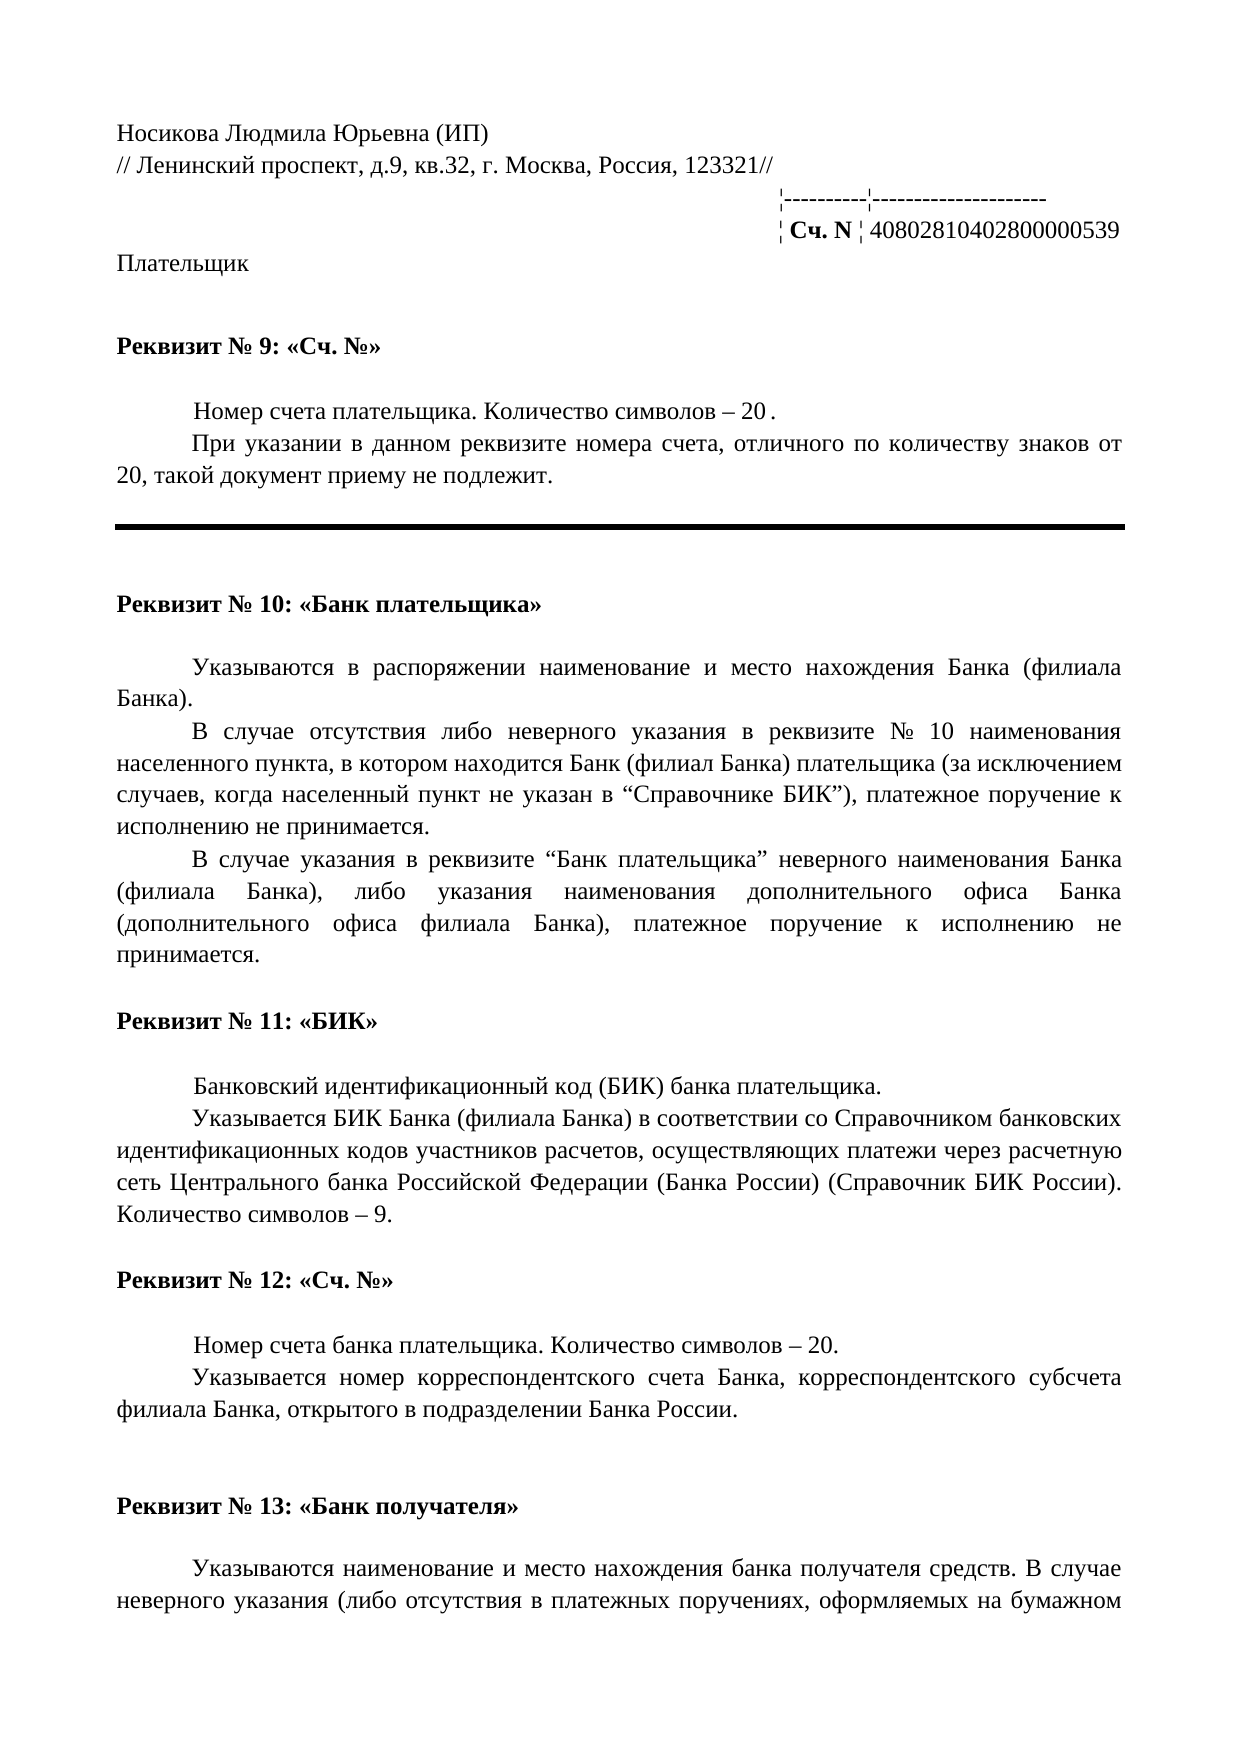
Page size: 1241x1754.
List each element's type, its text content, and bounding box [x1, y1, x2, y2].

text В случае указания в реквизите “Банк плательщика” неверного наименования Банка (филиала Банка), либо указания наименования дополнительного офиса Банка (дополнительного офиса филиала Банка), платежное поручение к исполнению не принимается. [116, 844, 1123, 968]
subtitle Реквизит № 9: «Сч. №» [116, 331, 1189, 360]
text Банковский идентификационный код (БИК) банка плательщика. [193, 1071, 1123, 1099]
text ¦----------¦--------------------- [116, 183, 1189, 212]
text ¦ Сч. N ¦ 40802810402800000539 [116, 215, 1189, 244]
text Плательщик [116, 248, 1123, 277]
text Носикова Людмила Юрьевна (ИП) [116, 118, 1123, 147]
text // Ленинский проспект, д.9, кв.32, г. Москва, Россия, 123321// [116, 151, 1123, 179]
subtitle Реквизит № 13: «Банк получателя» [116, 1491, 1189, 1520]
text Номер счета банка плательщика. Количество символов – 20. [193, 1330, 1123, 1358]
text При указании в данном реквизите номера счета, отличного по количеству знаков от 20, такой документ приему не подлежит. [116, 428, 1123, 489]
text В случае отсутствия либо неверного указания в реквизите № 10 наименования населенного пункта, в котором находится Банк (филиал Банка) плательщика (за исключением случаев, когда населенный пункт не указан в “Справочнике БИК”), платежное поручение к исполнению не принимается. [116, 716, 1123, 840]
text Указываются в распоряжении наименование и место нахождения Банка (филиала Банка). [116, 652, 1123, 712]
text Указывается номер корреспондентского счета Банка, корреспондентского субсчета филиала Банка, открытого в подразделении Банка России. [116, 1362, 1123, 1423]
subtitle Реквизит № 10: «Банк плательщика» [116, 589, 1189, 618]
subtitle Реквизит № 11: «БИК» [116, 1006, 1189, 1035]
text Номер счета плательщика. Количество символов – 20 . [193, 396, 1123, 425]
subtitle Реквизит № 12: «Сч. №» [116, 1265, 1189, 1294]
text Указывается БИК Банка (филиала Банка) в соответствии со Справочником банковских идентификационных кодов участников расчетов, осуществляющих платежи через расчетную сеть Центрального банка Российской Федерации (Банка России) (Справочник БИК России). Количество символов – 9. [116, 1103, 1123, 1227]
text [116, 1553, 1123, 1614]
